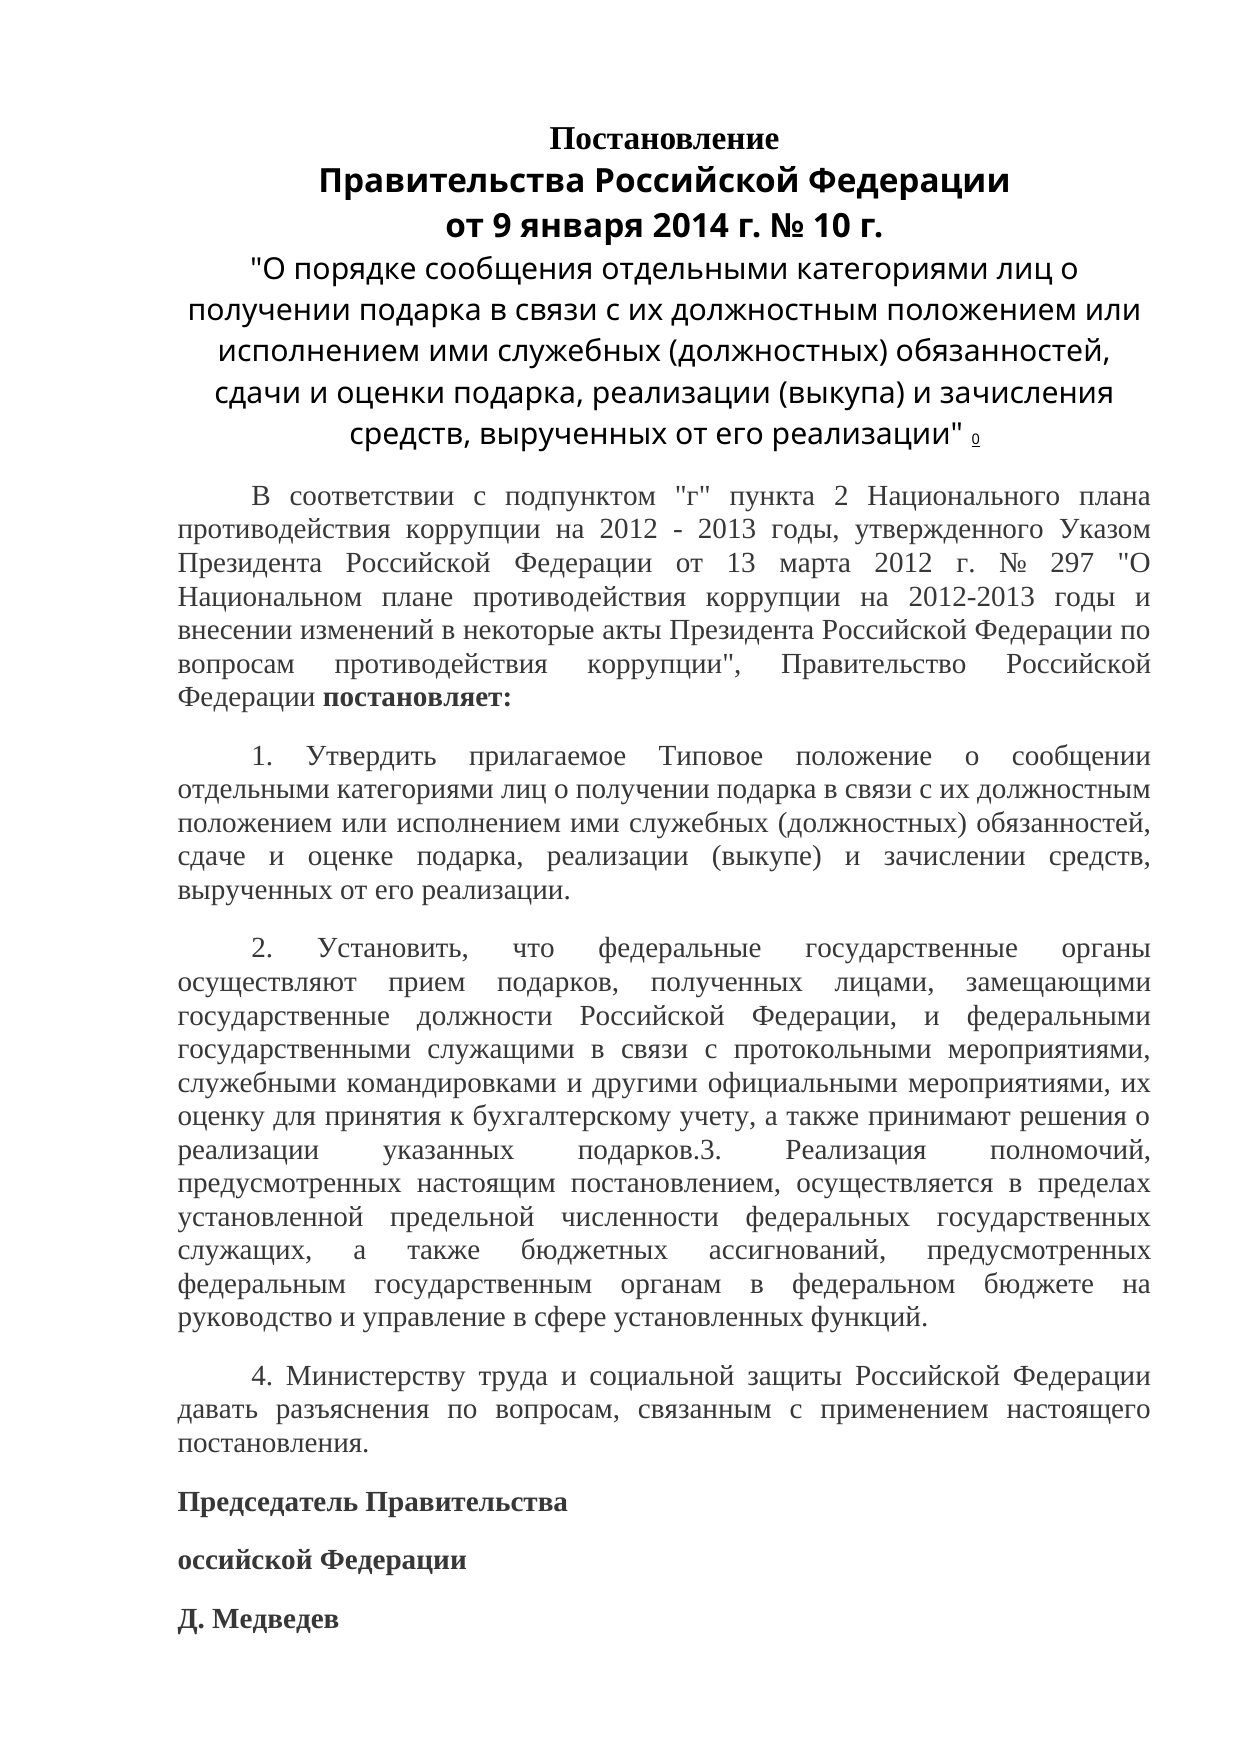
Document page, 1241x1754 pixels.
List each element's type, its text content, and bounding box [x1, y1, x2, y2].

text 2. Установить, что федеральные государственные органы осуществляют прием подарков, полученных лицами, замещающими государственные должности Российской Федерации, и федеральными государственными служащими в связи с протокольными мероприятиями, служебными командировками и другими официальными мероприятиями, их оценку для принятия к бухгалтерскому учету, а также принимают решения о реализации указанных подарков.3. Реализация полномочий, предусмотренных настоящим постановлением, осуществляется в пределах установленной предельной численности федеральных государственных служащих, а также бюджетных ассигнований, предусмотренных федеральным государственным органам в федеральном бюджете на руководство и управление в сфере установленных функций. [177, 931, 1152, 1333]
text 4. Министерству труда и социальной защиты Российской Федерации давать разъяснения по вопросам, связанным с применением настоящего постановления. [177, 1358, 1152, 1459]
text Правительства Российской Федерации [177, 156, 1152, 202]
text оссийской Федерации [177, 1542, 1152, 1576]
text "О порядке сообщения отдельными категориями лиц о получении подарка в связи с их должностным положением или исполнением ими служебных (должностных) обязанностей, сдачи и оценки подарка, реализации (выкупа) и зачисления средств, вырученных от его реализации" 0 [177, 247, 1152, 453]
text Постановление [177, 118, 1152, 156]
text 1. Утвердить прилагаемое Типовое положение о сообщении отдельными категориями лиц о получении подарка в связи с их должностным положением или исполнением ими служебных (должностных) обязанностей, сдаче и оценке подарка, реализации (выкупе) и зачислении средств, вырученных от его реализации. [177, 738, 1152, 906]
text Д. Медведев [177, 1601, 1152, 1634]
text В соответствии с подпунктом "г" пункта 2 Национального плана противодействия коррупции на 2012 - 2013 годы, утвержденного Указом Президента Российской Федерации от 13 марта 2012 г. № 297 "О Национальном плане противодействия коррупции на 2012-2013 годы и внесении изменений в некоторые акты Президента Российской Федерации по вопросам противодействия коррупции", Правительство Российской Федерации постановляет: [177, 478, 1152, 713]
text Председатель Правительства [177, 1484, 1152, 1517]
text от 9 января 2014 г. № 10 г. [177, 202, 1152, 247]
